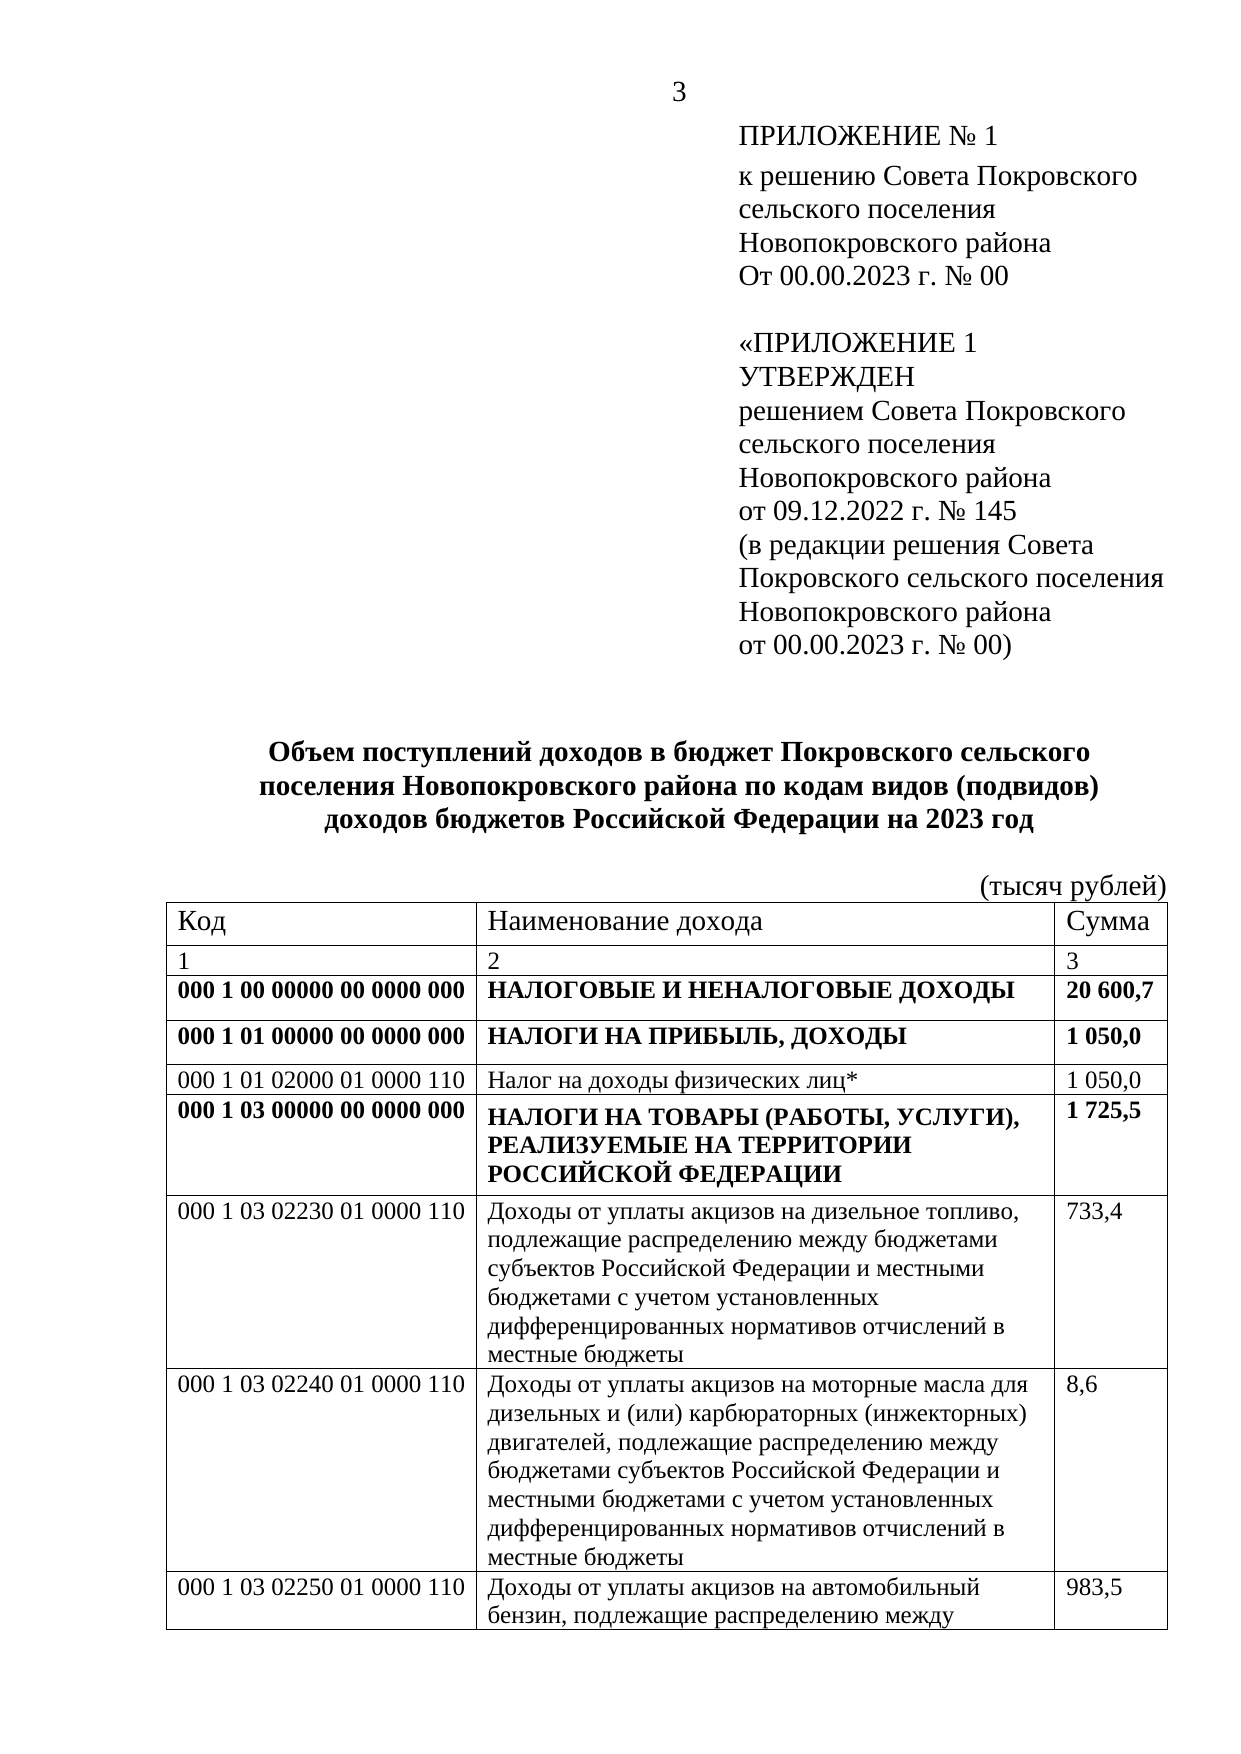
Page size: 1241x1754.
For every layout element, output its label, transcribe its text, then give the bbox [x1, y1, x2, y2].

subtitle от 00.00.2023 г. № 00) [738, 627, 1181, 661]
table_cell НАЛОГИ НА ТОВАРЫ (РАБОТЫ, УСЛУГИ), РЕАЛИЗУЕМЫЕ НА ТЕРРИТОРИИ РОССИЙСКОЙ ФЕДЕРАЦИИ [477, 1095, 1054, 1195]
table_cell Налог на доходы физических лиц* [477, 1065, 1054, 1094]
table_cell 983,5 [1055, 1572, 1167, 1629]
table_cell 3 [1055, 946, 1167, 974]
text от 09.12.2022 г. № 145 [738, 493, 1181, 527]
table_cell 000 1 03 02240 01 0000 110 [167, 1369, 476, 1571]
text доходов бюджетов Российской Федерации на 2023 год [177, 801, 1181, 835]
text Объем поступлений доходов в бюджет Покровского сельского [177, 734, 1181, 768]
subtitle ПРИЛОЖЕНИЕ № 1 [738, 118, 1181, 152]
table_cell НАЛОГОВЫЕ И НЕНАЛОГОВЫЕ ДОХОДЫ [477, 976, 1054, 1020]
table_cell Доходы от уплаты акцизов на моторные масла для дизельных и (или) карбюраторных (инжекторных) двигателей, подлежащие распределению между бюджетами субъектов Российской Федерации и местными бюджетами с учетом установленных дифференцированных нормативов отчислений в местные бюджеты [477, 1369, 1054, 1571]
table_cell 1 [167, 946, 476, 974]
table_cell 000 1 03 00000 00 0000 000 [167, 1095, 476, 1195]
table_cell 1 050,0 [1055, 1021, 1167, 1064]
table_cell Доходы от уплаты акцизов на дизельное топливо, подлежащие распределению между бюджетами субъектов Российской Федерации и местными бюджетами с учетом установленных дифференцированных нормативов отчислений в местные бюджеты [477, 1196, 1054, 1368]
table_cell НАЛОГИ НА ПРИБЫЛЬ, ДОХОДЫ [477, 1021, 1054, 1064]
table_cell 8,6 [1055, 1369, 1167, 1571]
table_cell 2 [477, 946, 1054, 974]
table_cell 733,4 [1055, 1196, 1167, 1368]
text к решению Совета Покровского [738, 158, 1181, 191]
text (в редакции решения Совета Покровского сельского поселения [738, 527, 1181, 594]
table_cell 1 050,0 [1055, 1065, 1167, 1094]
text Новопокровского района [738, 594, 1181, 627]
table_cell 20 600,7 [1055, 976, 1167, 1020]
text (тысяч рублей) [177, 868, 1167, 902]
text Новопокровского района [738, 460, 1181, 493]
text решением Совета Покровского сельского поселения [738, 393, 1181, 460]
table_header Наименование дохода [477, 903, 1054, 945]
text поселения Новопокровского района по кодам видов (подвидов) [177, 768, 1181, 801]
table_header Код [167, 903, 476, 945]
table_cell 1 725,5 [1055, 1095, 1167, 1195]
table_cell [477, 1572, 1054, 1629]
table_cell 000 1 01 02000 01 0000 110 [167, 1065, 476, 1094]
text «ПРИЛОЖЕНИЕ 1 [738, 326, 1181, 359]
text сельского поселения [738, 191, 1181, 225]
table_cell 000 1 00 00000 00 0000 000 [167, 976, 476, 1020]
table_header Сумма [1055, 903, 1167, 945]
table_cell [167, 1572, 476, 1629]
text От 00.00.2023 г. № 00 [738, 258, 1181, 292]
table_cell 000 1 01 00000 00 0000 000 [167, 1021, 476, 1064]
text Новопокровского района [738, 225, 1181, 258]
text УТВЕРЖДЕН [738, 359, 1181, 393]
table_cell 000 1 03 02230 01 0000 110 [167, 1196, 476, 1368]
